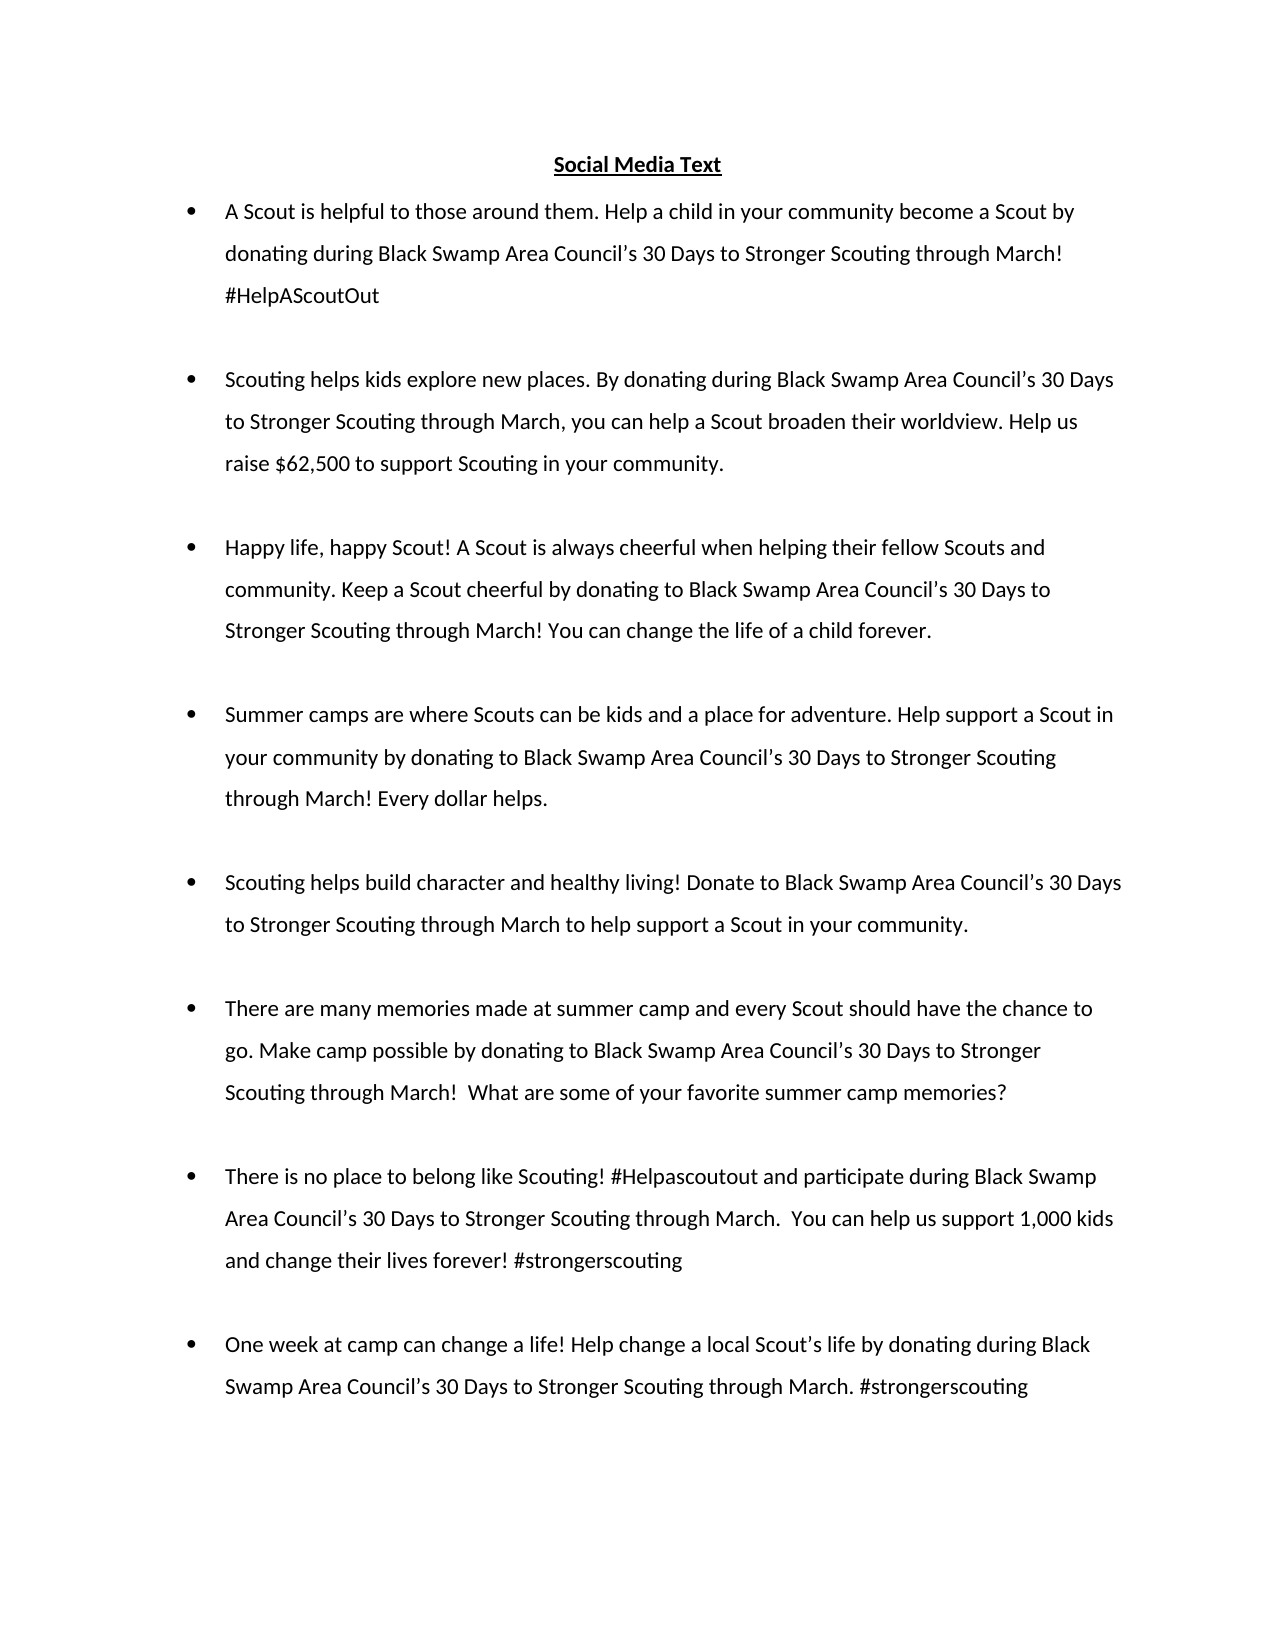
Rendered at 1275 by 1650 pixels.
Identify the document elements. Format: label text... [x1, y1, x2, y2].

list Scouting helps kids explore new places. By donating during Black Swamp Area Council’s 30 Days to Stronger Scouting through March, you can help a Scout broaden their worldview. Help us raise $62,500 to support Scouting in your community. [187, 365, 1125, 477]
list One week at camp can change a life! Help change a local Scout’s life by donating during Black Swamp Area Council’s 30 Days to Stronger Scouting through March. #strongerscouting [187, 1330, 1125, 1400]
text Social Media Text [150, 150, 1125, 178]
list Happy life, happy Scout! A Scout is always cheerful when helping their fellow Scouts and community. Keep a Scout cheerful by donating to Black Swamp Area Council’s 30 Days to Stronger Scouting through March! You can change the life of a child forever. [187, 533, 1125, 645]
list Scouting helps build character and healthy living! Donate to Black Swamp Area Council’s 30 Days to Stronger Scouting through March to help support a Scout in your community. [187, 868, 1125, 981]
list There is no place to belong like Scouting! #Helpascoutout and participate during Black Swamp Area Council’s 30 Days to Stronger Scouting through March. You can help us support 1,000 kids and change their lives forever! #strongerscouting [187, 1162, 1125, 1274]
list There are many memories made at summer camp and every Scout should have the chance to go. Make camp possible by donating to Black Swamp Area Council’s 30 Days to Stronger Scouting through March! What are some of your favorite summer camp memories? [187, 994, 1125, 1148]
list Summer camps are where Scouts can be kids and a place for adventure. Help support a Scout in your community by donating to Black Swamp Area Council’s 30 Days to Stronger Scouting through March! Every dollar helps. [187, 701, 1125, 813]
list A Scout is helpful to those around them. Help a child in your community become a Scout by donating during Black Swamp Area Council’s 30 Days to Stronger Scouting through March! #HelpAScoutOut [187, 197, 1125, 351]
